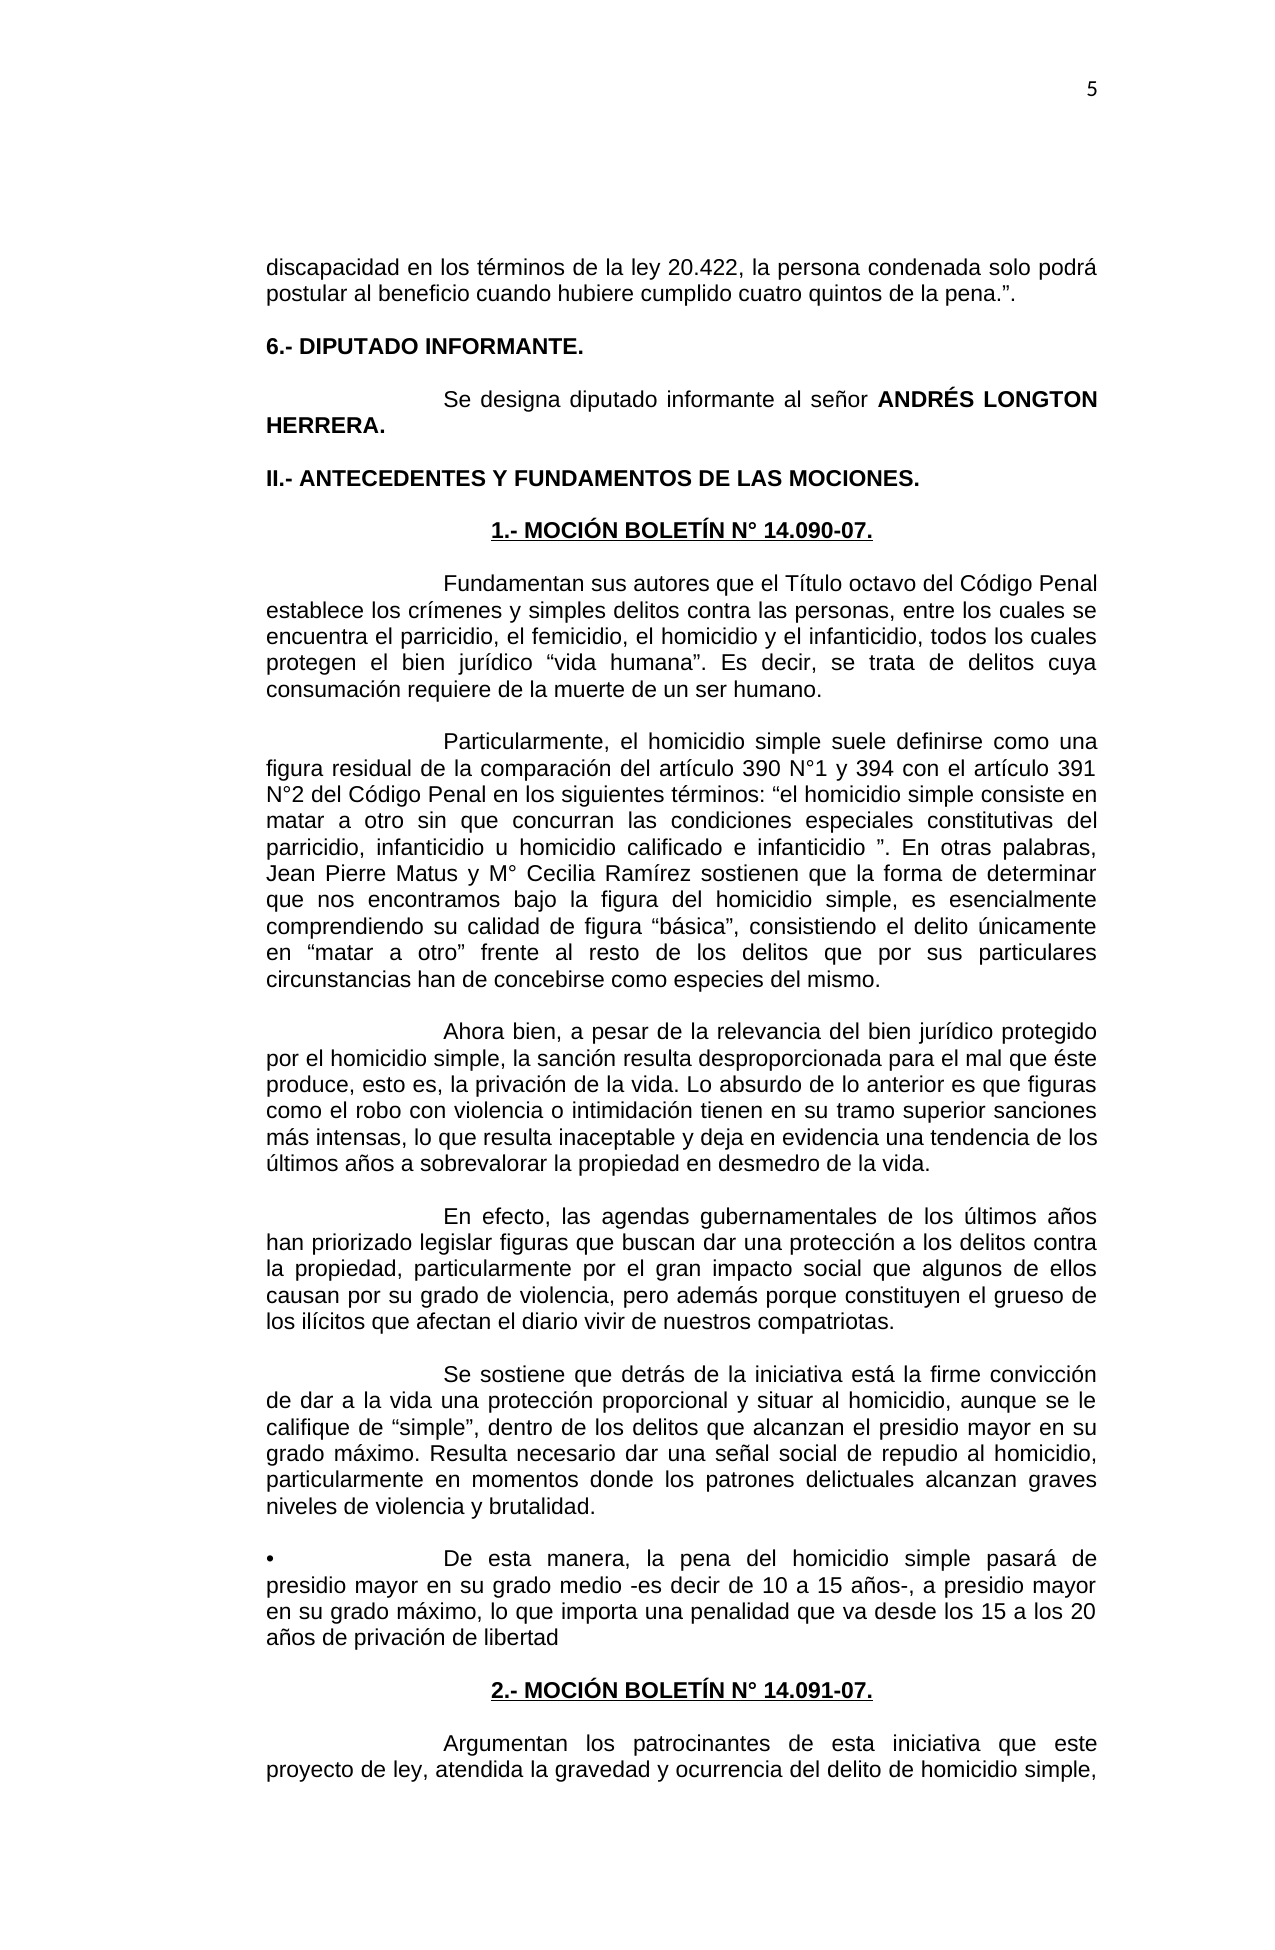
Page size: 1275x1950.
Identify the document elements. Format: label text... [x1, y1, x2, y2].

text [266, 254, 1098, 307]
text Se sostiene que detrás de la iniciativa está la firme convicción de dar a la vida una protección proporcional y situar al homicidio, aunque se le califique de “simple”, dentro de los delitos que alcanzan el presidio mayor en su grado máximo. Resulta necesario dar una señal social de repudio al homicidio, particularmente en momentos donde los patrones delictuales alcanzan graves niveles de violencia y brutalidad. [266, 1361, 1098, 1519]
text En efecto, las agendas gubernamentales de los últimos años han priorizado legislar figuras que buscan dar una protección a los delitos contra la propiedad, particularmente por el gran impacto social que algunos de ellos causan por su grado de violencia, pero además porque constituyen el grueso de los ilícitos que afectan el diario vivir de nuestros compatriotas. [266, 1203, 1098, 1334]
text Fundamentan sus autores que el Título octavo del Código Penal establece los crímenes y simples delitos contra las personas, entre los cuales se encuentra el parricidio, el femicidio, el homicidio y el infanticidio, todos los cuales protegen el bien jurídico “vida humana”. Es decir, se trata de delitos cuya consumación requiere de la muerte de un ser humano. [266, 570, 1098, 702]
text Se designa diputado informante al señor ANDRÉS LONGTON HERRERA. [266, 386, 1098, 438]
text Particularmente, el homicidio simple suele definirse como una figura residual de la comparación del artículo 390 N°1 y 394 con el artículo 391 N°2 del Código Penal en los siguientes términos: “el homicidio simple consiste en matar a otro sin que concurran las condiciones especiales constitutivas del parricidio, infanticidio u homicidio calificado e infanticidio ”. En otras palabras, Jean Pierre Matus y M° Cecilia Ramírez sostienen que la forma de determinar que nos encontramos bajo la figura del homicidio simple, es esencialmente comprendiendo su calidad de figura “básica”, consistiendo el delito únicamente en “matar a otro” frente al resto de los delitos que por sus particulares circunstancias han de concebirse como especies del mismo. [266, 728, 1098, 992]
text 1.- MOCIÓN BOLETÍN N° 14.090-07. [266, 517, 1098, 544]
text • De esta manera, la pena del homicidio simple pasará de presidio mayor en su grado medio -es decir de 10 a 15 años-, a presidio mayor en su grado máximo, lo que importa una penalidad que va desde los 15 a los 20 años de privación de libertad [266, 1545, 1098, 1651]
text Ahora bien, a pesar de la relevancia del bien jurídico protegido por el homicidio simple, la sanción resulta desproporcionada para el mal que éste produce, esto es, la privación de la vida. Lo absurdo de lo anterior es que figuras como el robo con violencia o intimidación tienen en su tramo superior sanciones más intensas, lo que resulta inaceptable y deja en evidencia una tendencia de los últimos años a sobrevalorar la propiedad en desmedro de la vida. [266, 1018, 1098, 1176]
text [266, 1730, 1098, 1782]
text II.- ANTECEDENTES Y FUNDAMENTOS DE LAS MOCIONES. [266, 465, 1098, 491]
text 6.- DIPUTADO INFORMANTE. [266, 333, 1098, 359]
text 2.- MOCIÓN BOLETÍN N° 14.091-07. [266, 1677, 1098, 1703]
